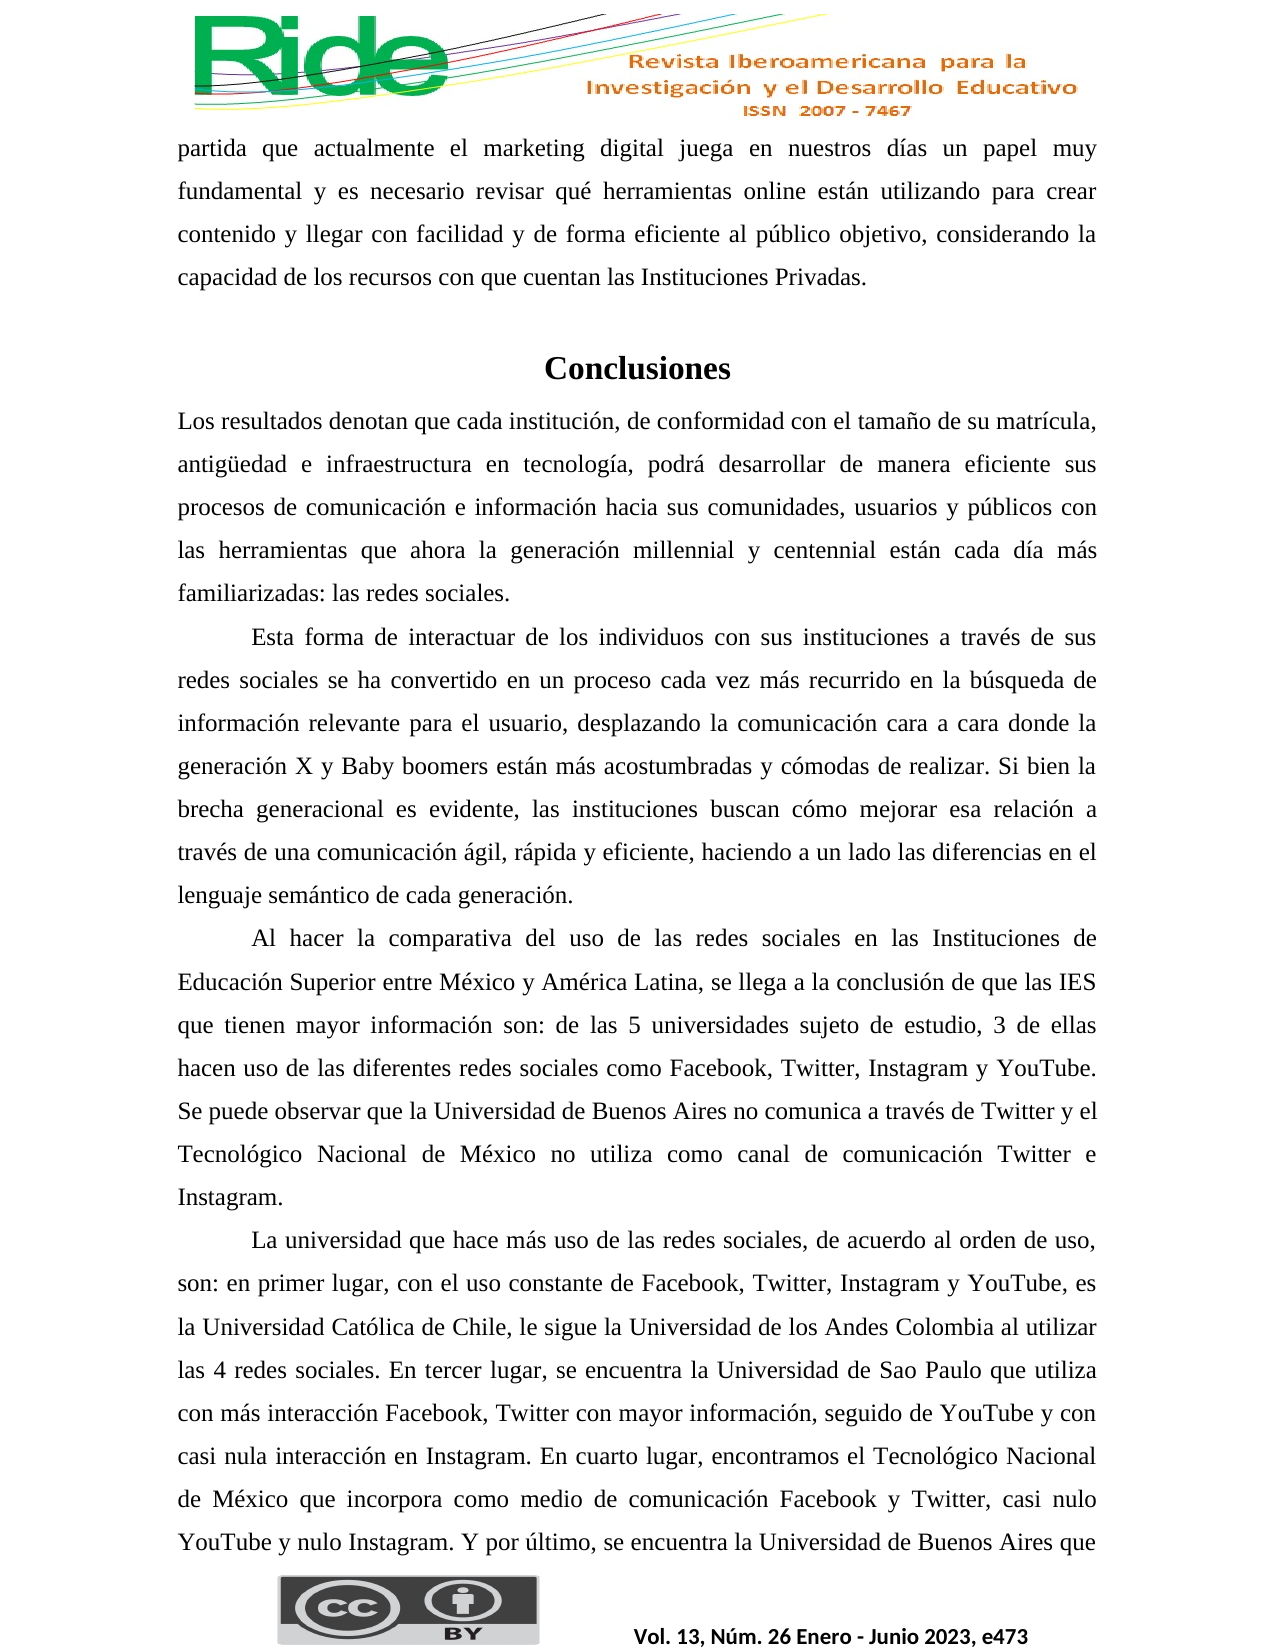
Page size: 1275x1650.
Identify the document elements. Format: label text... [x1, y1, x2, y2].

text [177, 1225, 1098, 1556]
text Esta forma de interactuar de los individuos con sus instituciones a través de sus redes sociales se ha convertido en un proceso cada vez más recurrido en la búsqueda de información relevante para el usuario, desplazando la comunicación cara a cara donde la generación X y Baby boomers están más acostumbradas y cómodas de realizar. Si bien la brecha generacional es evidente, las instituciones buscan cómo mejorar esa relación a través de una comunicación ágil, rápida y eficiente, haciendo a un lado las diferencias en el lenguaje semántico de cada generación. [177, 622, 1098, 909]
text Al hacer la comparativa del uso de las redes sociales en las Instituciones de Educación Superior entre México y América Latina, se llega a la conclusión de que las IES que tienen mayor información son: de las 5 universidades sujeto de estudio, 3 de ellas hacen uso de las diferentes redes sociales como Facebook, Twitter, Instagram y YouTube. Se puede observar que la Universidad de Buenos Aires no comunica a través de Twitter y el Tecnológico Nacional de México no utiliza como canal de comunicación Twitter e Instagram. [177, 923, 1098, 1211]
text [177, 133, 1098, 291]
text Conclusiones [177, 348, 1098, 387]
text Los resultados denotan que cada institución, de conformidad con el tamaño de su matrícula, antigüedad e infraestructura en tecnología, podrá desarrollar de manera eficiente sus procesos de comunicación e información hacia sus comunidades, usuarios y públicos con las herramientas que ahora la generación millennial y centennial están cada día más familiarizadas: las redes sociales. [177, 406, 1098, 607]
picture [277, 1575, 540, 1645]
picture [194, 14, 1081, 119]
